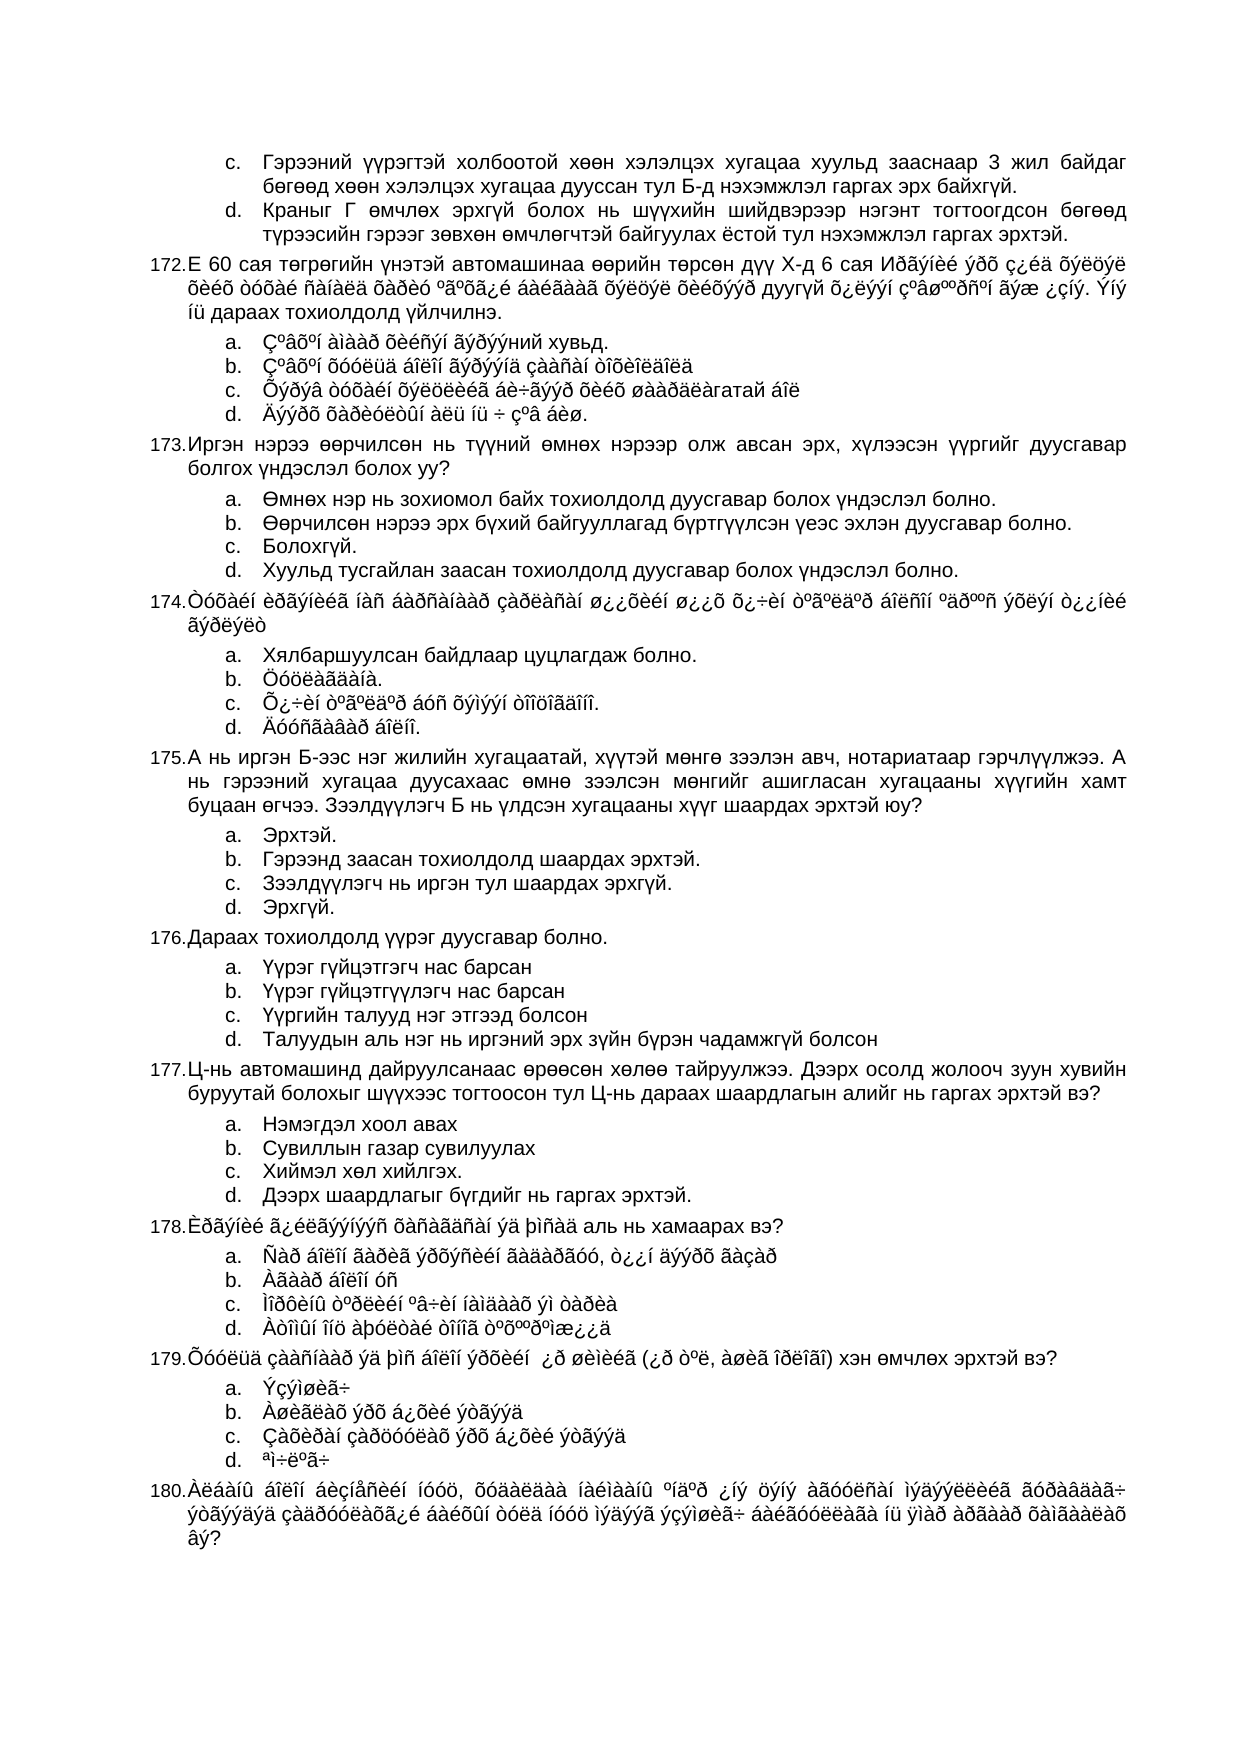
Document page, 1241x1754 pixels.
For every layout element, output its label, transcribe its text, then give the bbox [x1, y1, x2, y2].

list Нэмэгдэл хоол авах [225, 1111, 1128, 1135]
list Иргэн нэрээ өөрчилсөн нь түүний өмнөх нэрээр олж авсан эрх, хүлээсэн үүргийг дуусгавар болгох үндэслэл болох уу? [150, 432, 1128, 480]
list Хуульд тусгайлан заасан тохиолдолд дуусгавар болох үндэслэл болно. [225, 558, 1128, 582]
list Өмнөх нэр нь зохиомол байх тохиолдолд дуусгавар болох үндэслэл болно. [225, 486, 1128, 510]
list Эрхтэй. [225, 823, 1128, 847]
list Çºâõºí àìààð õèéñýí ãýðýýний хувьд. [225, 330, 1128, 354]
list Краныг Г өмчлөх эрхгүй болох нь шүүхийн шийдвэрээр нэгэнт тогтоогдсон бөгөөд түрээсийн гэрээг зөвхөн өмчлөгчтэй байгуулах ёстой тул нэхэмжлэл гаргах эрхтэй. [225, 198, 1128, 246]
list Äóóñãàâàð áîëíî. [225, 714, 1128, 738]
list Гэрээний үүрэгтэй холбоотой хөөн хэлэлцэх хугацаа хуульд зааснаар 3 жил байдаг бөгөөд хөөн хэлэлцэх хугацаа дууссан тул Б-д нэхэмжлэл гаргах эрх байхгүй. [225, 150, 1128, 198]
list Õóóëüä çààñíààð ýä þìñ áîëîí ýðõèéí ¿ð øèìèéã (¿ð òºë, àøèã îðëîãî) хэн өмчлөх эрхтэй вэ? [150, 1346, 1128, 1370]
list Эрхгүй. [225, 895, 1128, 919]
list Хялбаршуулсан байдлаар цуцлагдаж болно. [225, 643, 1128, 667]
list Сувиллын газар сувилуулах [225, 1135, 1128, 1159]
list Öóöëàãäàíà. [225, 667, 1128, 691]
list Дараах тохиолдолд үүрэг дуусгавар болно. [150, 925, 1128, 949]
list Õýðýâ òóõàéí õýëöëèéã áè÷ãýýð õèéõ øààðäëàгатай áîë [225, 378, 1128, 402]
list Õ¿÷èí òºãºëäºð áóñ õýìýýí òîîöîãäîíî. [225, 691, 1128, 714]
list Çàõèðàí çàðöóóëàõ ýðõ á¿õèé ýòãýýä [225, 1424, 1128, 1448]
list Àãààð áîëîí óñ [225, 1268, 1128, 1292]
list Çºâõºí õóóëüä áîëîí ãýðýýíä çààñàí òîõèîëäîëä [225, 354, 1128, 378]
list Е 60 сая төгрөгийн үнэтэй автомашинаа өөрийн төрсөн дүү Х-д 6 сая Иðãýíèé ýðõ ç¿éä õýëöýë õèéõ òóõàé ñàíàëä õàðèó ºãºõã¿é áàéãààã õýëöýë õèéõýýð дуугүй õ¿ëýýí çºâøººðñºí ãýæ ¿çíý. Ýíý íü дараах тохиолдолд үйлчилнэ. [150, 252, 1128, 324]
list Àøèãëàõ ýðõ á¿õèé ýòãýýä [225, 1400, 1128, 1424]
list Дээрх шаардлагыг бүгдийг нь гаргах эрхтэй. [225, 1183, 1128, 1207]
list Àòîìûí îíö àþóëòàé òîíîã òºõººðºìæ¿¿ä [225, 1316, 1128, 1339]
list Ц-нь автомашинд дайруулсанаас өрөөсөн хөлөө тайруулжээ. Дээрх осолд жолооч зуун хувийн буруутай болохыг шүүхээс тогтоосон тул Ц-нь дараах шаардлагын алийг нь гаргах эрхтэй вэ? [150, 1057, 1128, 1105]
list Гэрээнд заасан тохиолдолд шаардах эрхтэй. [225, 847, 1128, 871]
list Зээлдүүлэгч нь иргэн тул шаардах эрхгүй. [225, 871, 1128, 895]
list Талуудын аль нэг нь иргэний эрх зүйн бүрэн чадамжгүй болсон [225, 1027, 1128, 1051]
list А нь иргэн Б-ээс нэг жилийн хугацаатай, хүүтэй мөнгө зээлэн авч, нотариатаар гэрчлүүлжээ. А нь гэрээний хугацаа дуусахаас өмнө зээлсэн мөнгийг ашигласан хугацааны хүүгийн хамт буцаан өгчээ. Зээлдүүлэгч Б нь үлдсэн хугацааны хүүг шаардах эрхтэй юу? [150, 745, 1128, 817]
list Үүрэг гүйцэтгүүлэгч нас барсан [225, 979, 1128, 1003]
list ªì÷ëºã÷ [225, 1448, 1128, 1472]
list Ñàð áîëîí ãàðèã ýðõýñèéí ãàäàðãóó, ò¿¿í äýýðõ ãàçàð [225, 1244, 1128, 1268]
list Өөрчилсөн нэрээ эрх бүхий байгууллагад бүртгүүлсэн үеэс эхлэн дуусгавар болно. [225, 510, 1128, 534]
list Àëáàíû áîëîí áèçíåñèéí íóóö, õóäàëäàà íàéìààíû ºíäºð ¿íý öýíý àãóóëñàí ìýäýýëëèéã ãóðàâäàã÷ ýòãýýäýä çàäðóóëàõã¿é áàéõûí òóëä íóóö ìýäýýã ýçýìøèã÷ áàéãóóëëàãà íü ÿìàð àðãààð õàìãààëàõ âý? [150, 1478, 1128, 1550]
list Үүргийн талууд нэг этгээд болсон [225, 1003, 1128, 1027]
list Үүрэг гүйцэтгэгч нас барсан [225, 955, 1128, 979]
list Хиймэл хөл хийлгэх. [225, 1159, 1128, 1183]
list Äýýðõ õàðèóëòûí àëü íü ÷ çºâ áèø. [225, 402, 1128, 426]
list Òóõàéí èðãýíèéã íàñ áàðñàíààð çàðëàñàí ø¿¿õèéí ø¿¿õ õ¿÷èí òºãºëäºð áîëñîí ºäðººñ ýõëýí ò¿¿íèé ãýðëýëò [150, 588, 1128, 636]
list Ýçýìøèã÷ [225, 1376, 1128, 1400]
list Èðãýíèé ã¿éëãýýíýýñ õàñàãäñàí ýä þìñàä аль нь хамаарах вэ? [150, 1213, 1128, 1237]
list Болохгүй. [225, 534, 1128, 558]
list Ìîðôèíû òºðëèéí ºâ÷èí íàìäààõ ýì òàðèà [225, 1292, 1128, 1316]
